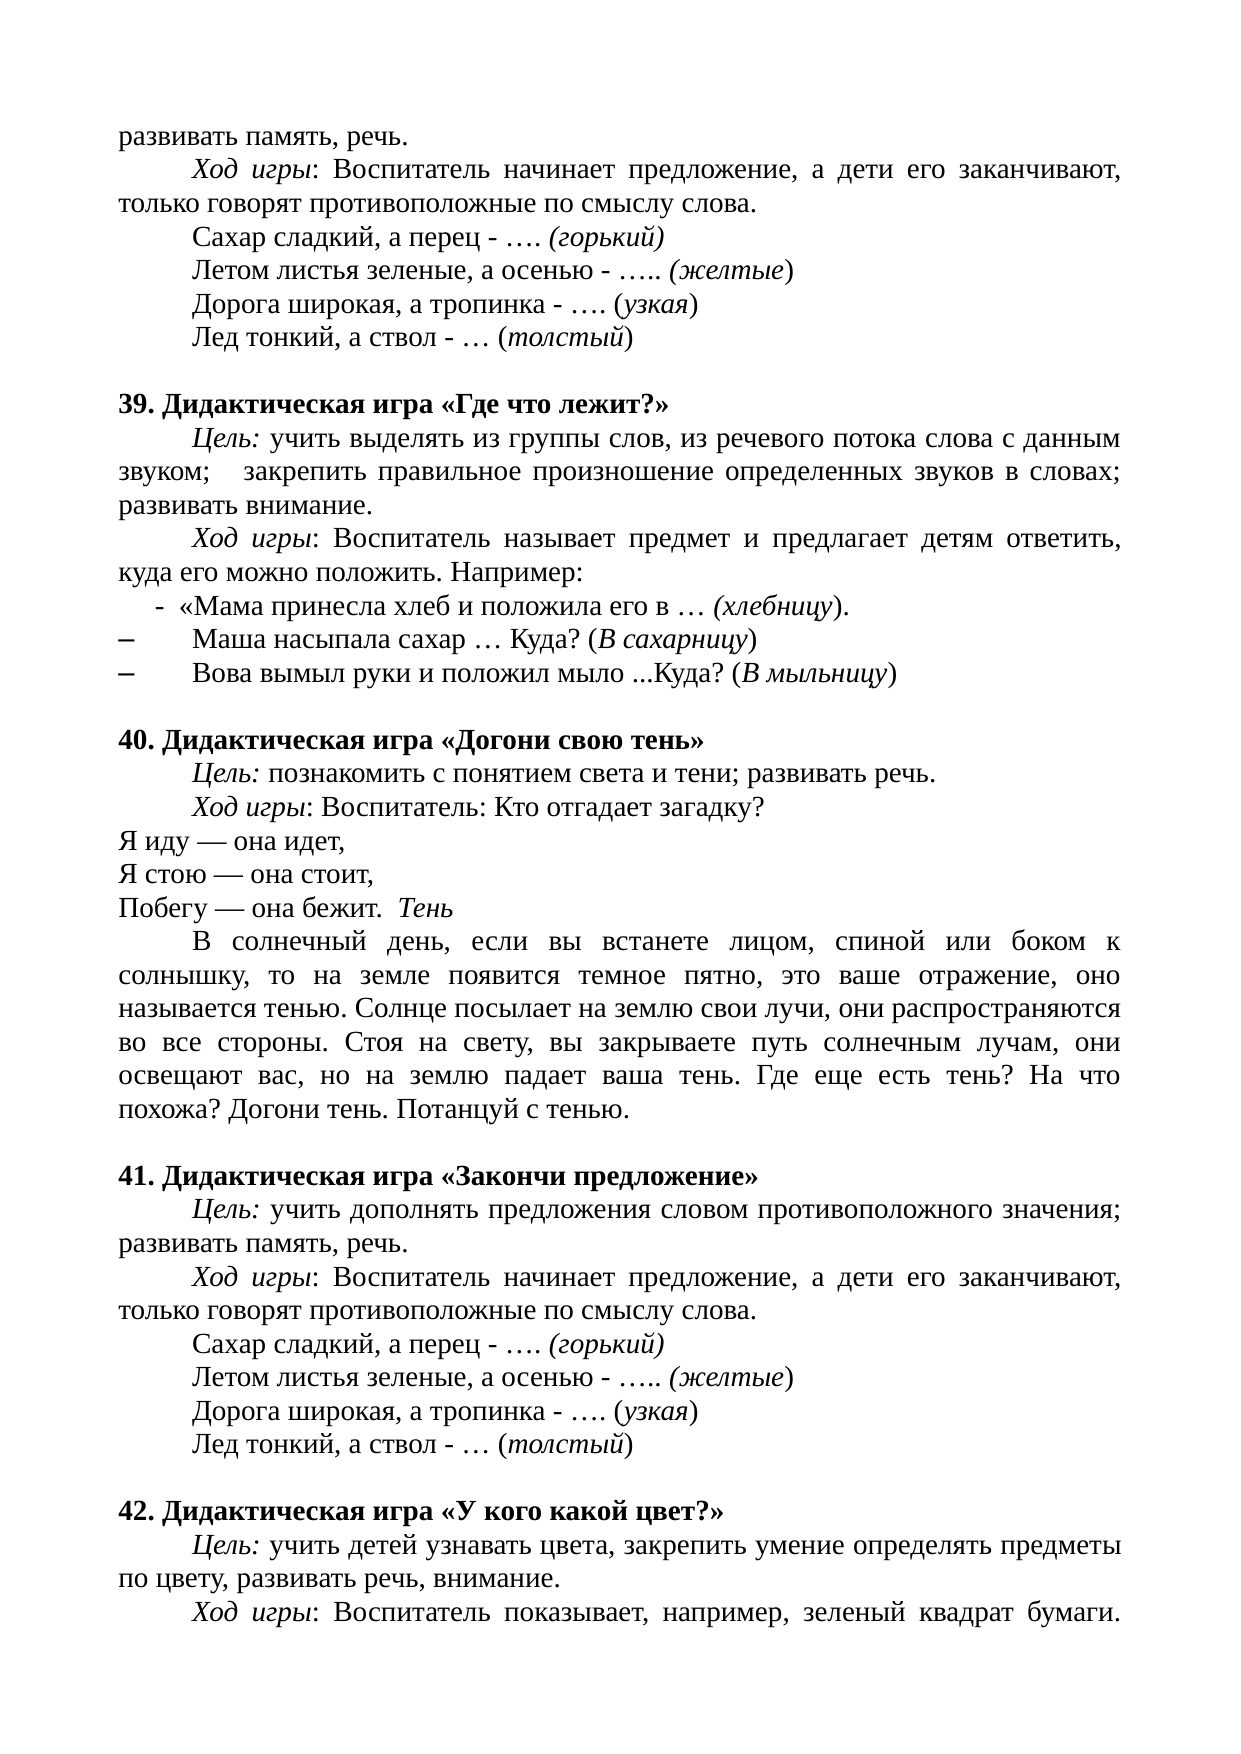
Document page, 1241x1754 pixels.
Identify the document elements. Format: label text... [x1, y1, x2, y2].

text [118, 118, 1122, 152]
text 39. Дидактическая игра «Где что лежит?» [118, 386, 1122, 420]
text 40. Дидактическая игра «Догони свою тень» [118, 722, 1122, 756]
text В солнечный день, если вы встанете лицом, спиной или боком к солнышку, то на земле появится темное пятно, это ваше отражение, оно называется тенью. Солнце посылает на землю свои лучи, они распространяются во все стороны. Стоя на свету, вы закрываете путь солнечным лучам, они освещают вас, но на землю падает ваша тень. Где еще есть тень? На что похожа? Догони тень. Потанцуй с тенью. [118, 923, 1122, 1124]
text Летом листья зеленые, а осенью - ….. (желтые) [118, 1359, 1122, 1393]
text Я стою — она стоит, [118, 856, 1122, 890]
text Ход игры: Воспитатель называет предмет и предлагает детям ответить, куда его можно положить. Например: [118, 521, 1122, 588]
text Побегу — она бежит. Тень [118, 890, 1122, 923]
text Цель: учить дополнять предложения словом противоположного значения; развивать память, речь. [118, 1192, 1122, 1259]
text Сахар сладкий, а перец - …. (горький) [118, 1326, 1122, 1359]
text Цель: познакомить с понятием света и тени; развивать речь. [118, 756, 1122, 789]
text Лед тонкий, а ствол - … (толстый) [118, 1426, 1122, 1460]
text Летом листья зеленые, а осенью - ….. (желтые) [118, 252, 1122, 286]
text Ход игры: Воспитатель начинает предложение, а дети его заканчивают, только говорят противоположные по смыслу слова. [118, 1259, 1122, 1326]
text Лед тонкий, а ствол - … (толстый) [118, 319, 1122, 353]
list Маша насыпала сахар … Куда? (В сахарницу) [118, 621, 1122, 655]
text Цель: учить выделять из группы слов, из речевого потока слова с данным звуком; закрепить правильное произношение определенных звуков в словах; развивать внимание. [118, 420, 1122, 521]
text Ход игры: Воспитатель начинает предложение, а дети его заканчивают, только говорят противоположные по смыслу слова. [118, 152, 1122, 219]
text Дорога широкая, а тропинка - …. (узкая) [118, 286, 1122, 319]
text 41. Дидактическая игра «Закончи предложение» [118, 1158, 1122, 1192]
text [118, 1594, 1122, 1628]
text Дорога широкая, а тропинка - …. (узкая) [118, 1393, 1122, 1426]
text 42. Дидактическая игра «У кого какой цвет?» [118, 1493, 1122, 1527]
text Цель: учить детей узнавать цвета, закрепить умение определять предметы по цвету, развивать речь, внимание. [118, 1527, 1122, 1594]
text Сахар сладкий, а перец - …. (горький) [118, 219, 1122, 252]
text - «Мама принесла хлеб и положила его в … (хлебницу). [118, 588, 1122, 621]
text Я иду — она идет, [118, 823, 1122, 856]
list Вова вымыл руки и положил мыло ...Куда? (В мыльницу) [118, 655, 1122, 688]
text Ход игры: Воспитатель: Кто отгадает загадку? [118, 789, 1122, 823]
